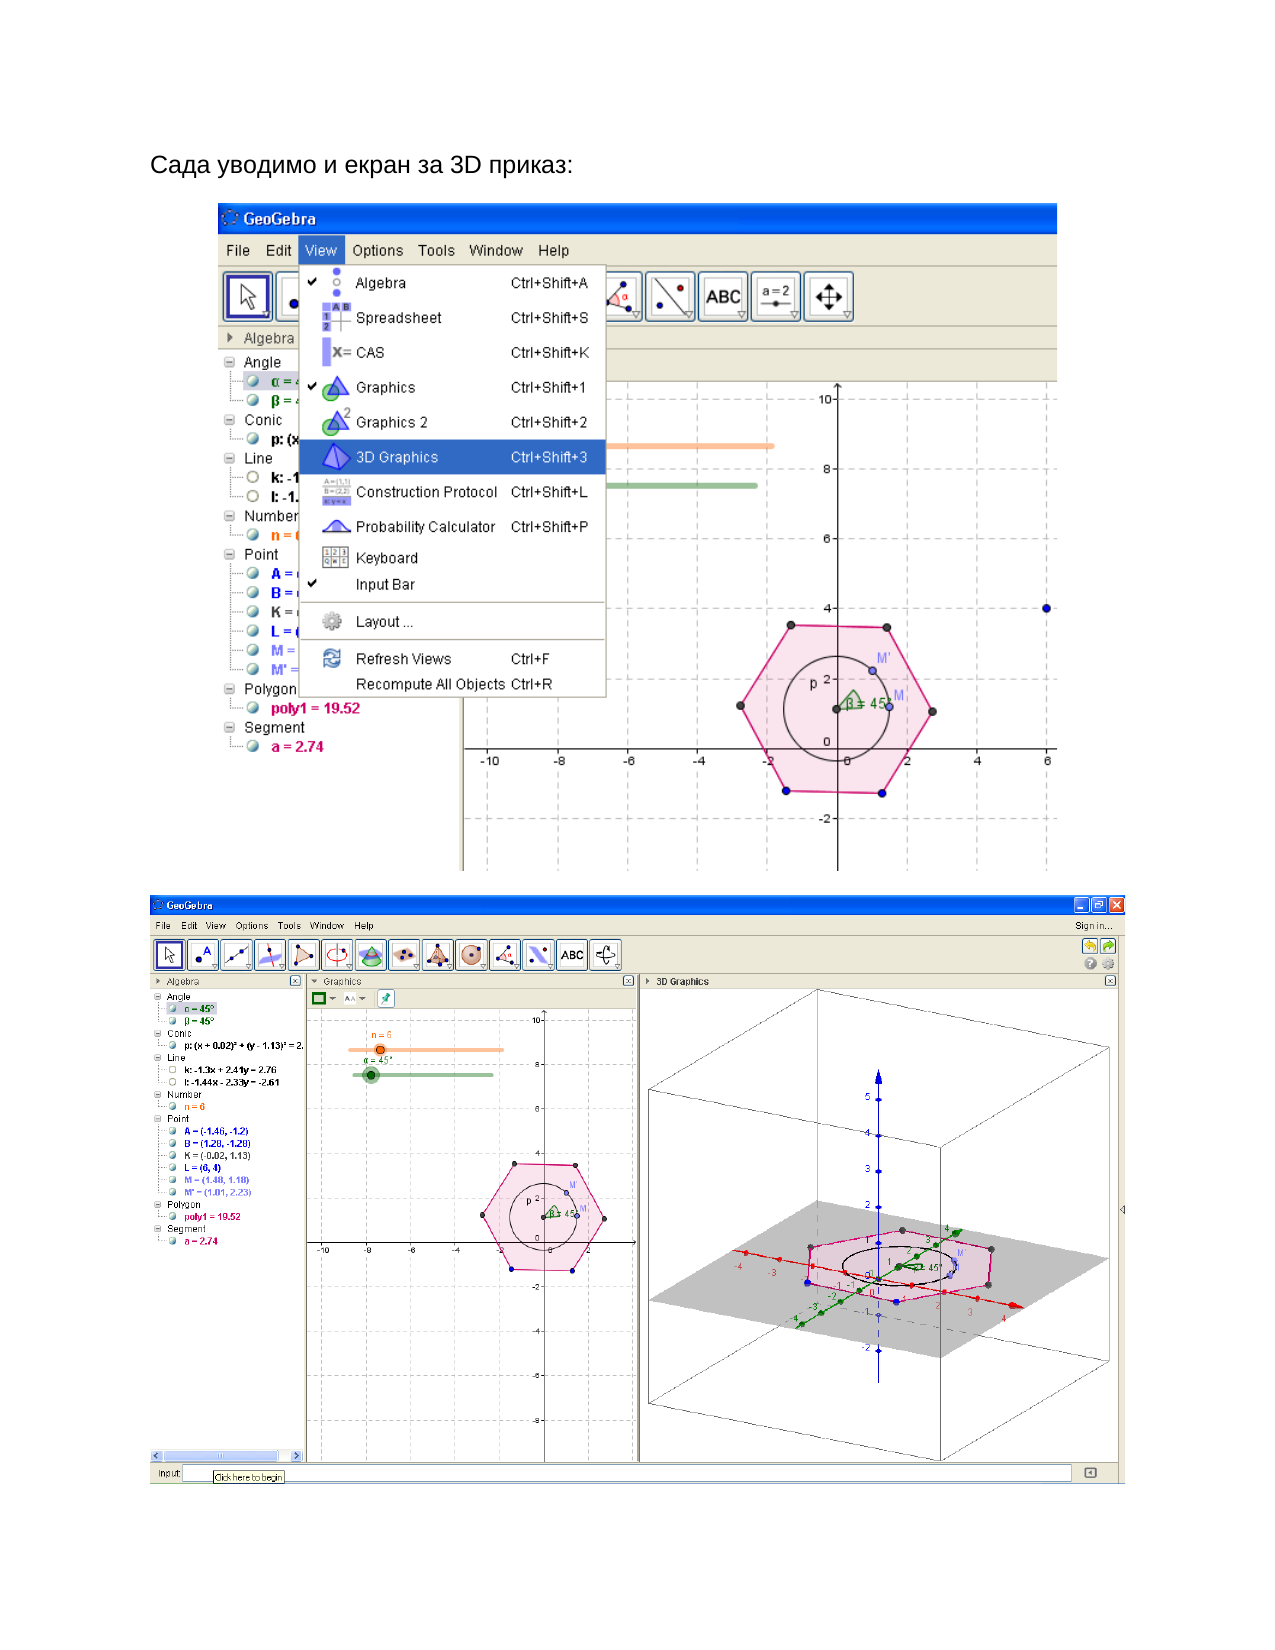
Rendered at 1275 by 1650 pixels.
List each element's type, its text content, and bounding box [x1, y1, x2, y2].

picture [150, 895, 1125, 1484]
text Сада уводимо и екран за 3D приказ: [150, 150, 1125, 179]
picture [218, 203, 1058, 871]
